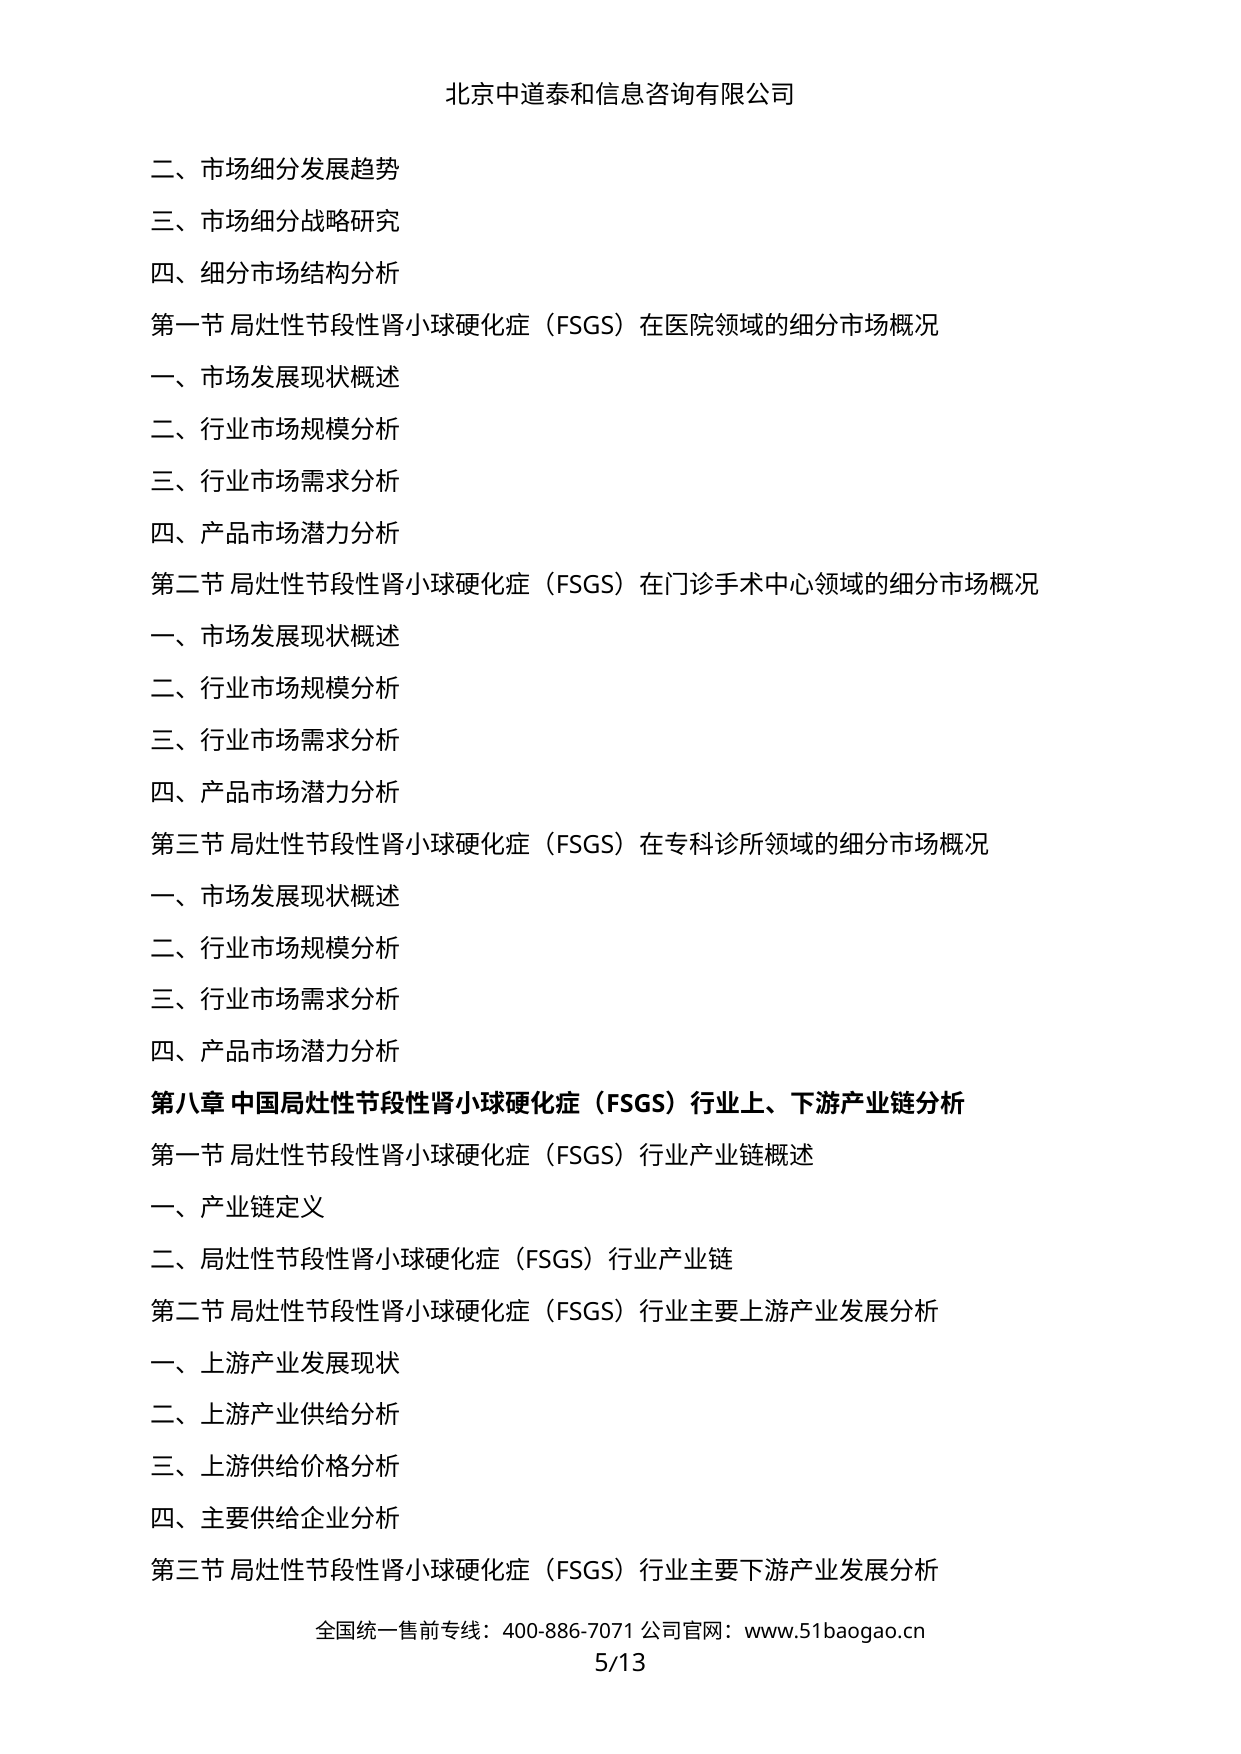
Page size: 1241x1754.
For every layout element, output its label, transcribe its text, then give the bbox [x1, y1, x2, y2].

text 三、市场细分战略研究 [150, 202, 1090, 238]
text 一、市场发展现状概述 [150, 617, 1090, 653]
text 一、市场发展现状概述 [150, 357, 1090, 394]
text 第八章 中国局灶性节段性肾小球硬化症（FSGS）行业上、下游产业链分析 [150, 1084, 1090, 1120]
text 二、市场细分发展趋势 [150, 150, 1090, 186]
text 第一节 局灶性节段性肾小球硬化症（FSGS）在医院领域的细分市场概况 [150, 306, 1090, 342]
text 二、局灶性节段性肾小球硬化症（FSGS）行业产业链 [150, 1239, 1090, 1276]
text 第二节 局灶性节段性肾小球硬化症（FSGS）行业主要上游产业发展分析 [150, 1291, 1090, 1327]
text 二、行业市场规模分析 [150, 669, 1090, 705]
text 三、行业市场需求分析 [150, 980, 1090, 1016]
text 二、上游产业供给分析 [150, 1395, 1090, 1431]
text 三、行业市场需求分析 [150, 461, 1090, 497]
text 四、产品市场潜力分析 [150, 772, 1090, 809]
text 二、行业市场规模分析 [150, 928, 1090, 964]
text 三、上游供给价格分析 [150, 1447, 1090, 1483]
text 二、行业市场规模分析 [150, 409, 1090, 446]
text 四、主要供给企业分析 [150, 1499, 1090, 1535]
text 第三节 局灶性节段性肾小球硬化症（FSGS）行业主要下游产业发展分析 [150, 1551, 1090, 1587]
text 三、行业市场需求分析 [150, 721, 1090, 757]
text 一、市场发展现状概述 [150, 876, 1090, 912]
text 第一节 局灶性节段性肾小球硬化症（FSGS）行业产业链概述 [150, 1136, 1090, 1172]
text 第三节 局灶性节段性肾小球硬化症（FSGS）在专科诊所领域的细分市场概况 [150, 824, 1090, 861]
text 一、上游产业发展现状 [150, 1343, 1090, 1379]
text 第二节 局灶性节段性肾小球硬化症（FSGS）在门诊手术中心领域的细分市场概况 [150, 565, 1090, 601]
text 四、产品市场潜力分析 [150, 1032, 1090, 1068]
text 一、产业链定义 [150, 1187, 1090, 1224]
text 四、细分市场结构分析 [150, 254, 1090, 290]
text 四、产品市场潜力分析 [150, 513, 1090, 549]
